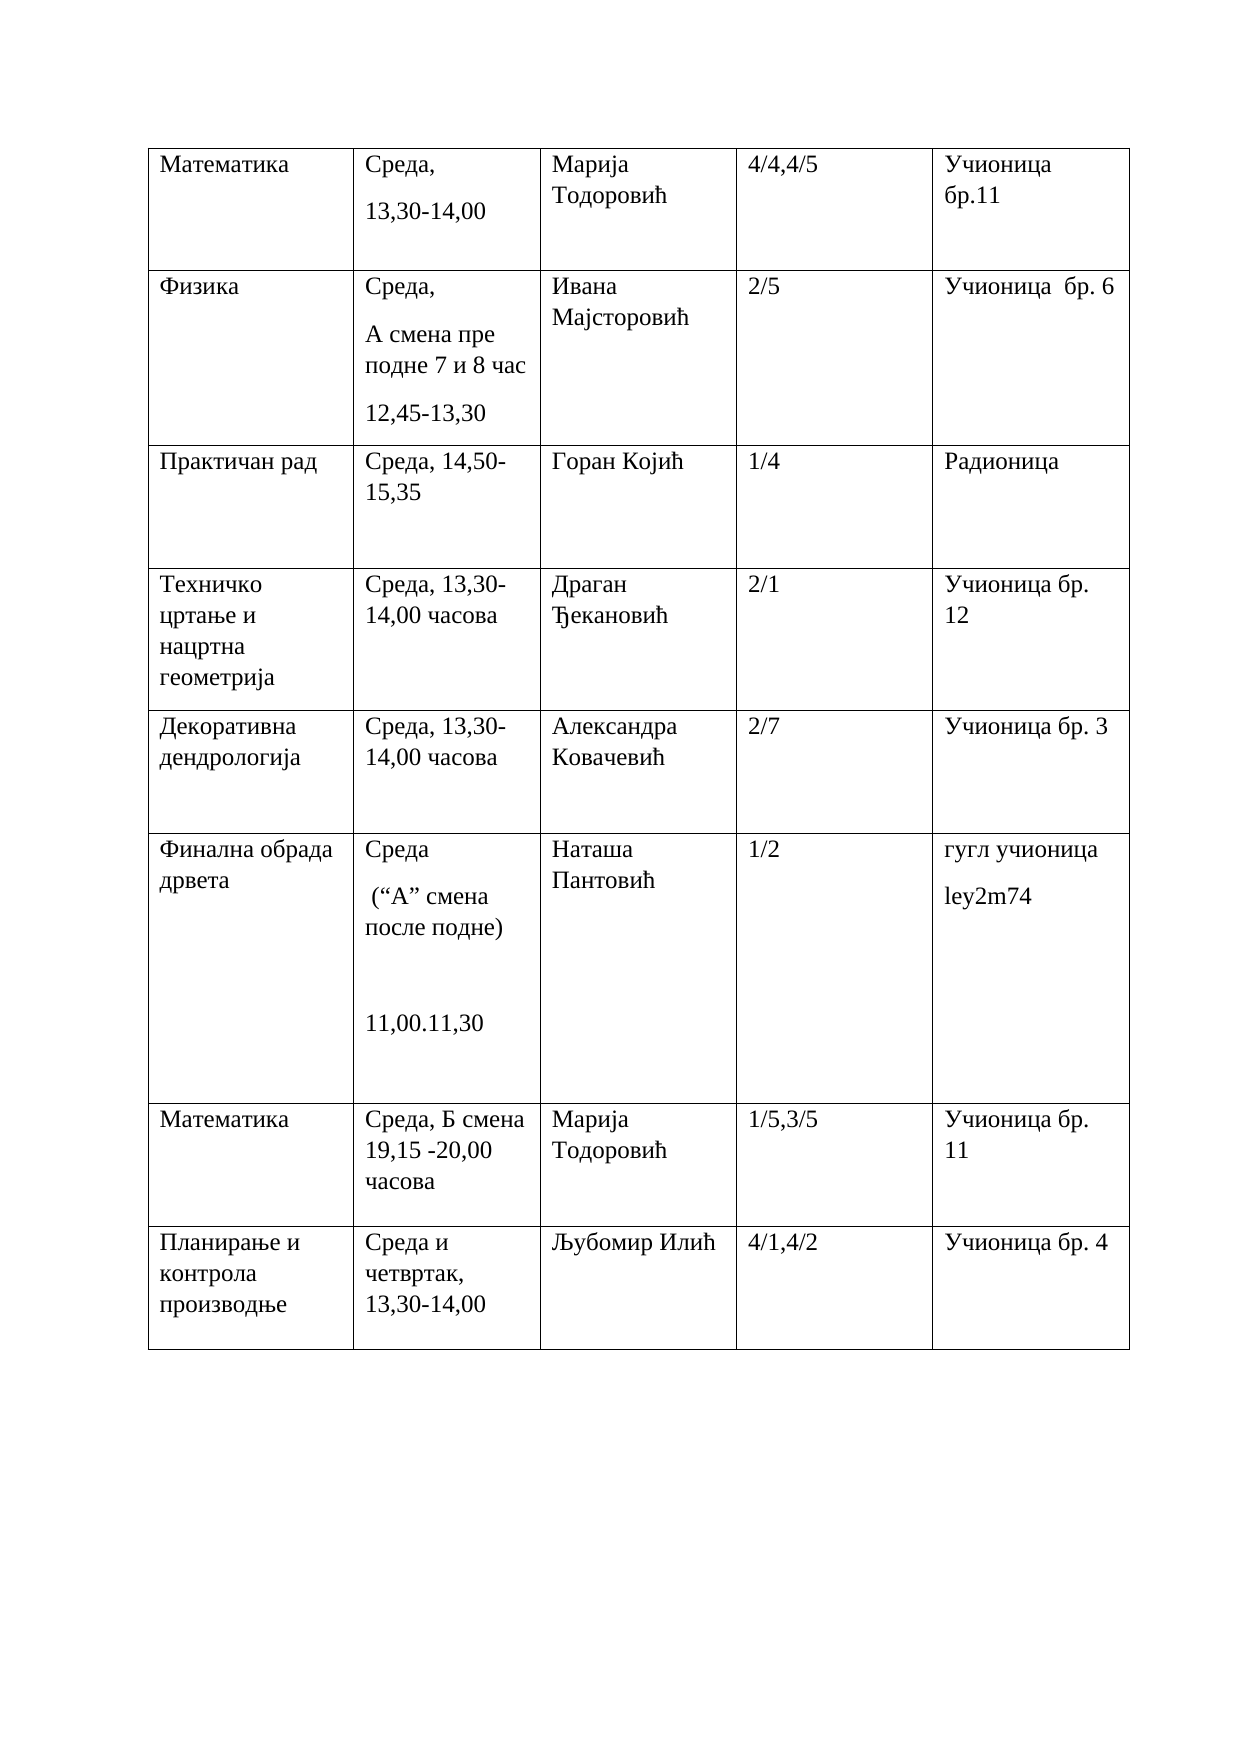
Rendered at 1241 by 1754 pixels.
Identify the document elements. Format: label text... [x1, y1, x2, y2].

table_cell Физика [149, 271, 353, 445]
table_cell Среда, Б смена 19,15 -20,00 часова [354, 1104, 540, 1226]
table_cell Среда (“А” смена после подне) 11,00.11,30 [354, 834, 540, 1103]
table_cell Учионица бр. 6 [933, 271, 1129, 445]
table_cell Наташа Пантовић [541, 834, 736, 1103]
table_cell Практичан рад [149, 446, 353, 568]
table_cell Среда, А смена пре подне 7 и 8 час 12,45-13,30 [354, 271, 540, 445]
table_cell Учионица бр. 11 [933, 1104, 1129, 1226]
table_cell 1/4 [737, 446, 932, 568]
table_cell Радионица [933, 446, 1129, 568]
table_cell Финална обрада дрвета [149, 834, 353, 1103]
table_cell Ивана Мајсторовић [541, 271, 736, 445]
table_cell Марија Тодоровић [541, 149, 736, 270]
table_cell Среда, 13,30-14,00 часова [354, 711, 540, 833]
table_cell 4/1,4/2 [737, 1227, 932, 1349]
table_cell гугл учионица ley2m74 [933, 834, 1129, 1103]
table_cell 4/4,4/5 [737, 149, 932, 270]
table_cell 1/2 [737, 834, 932, 1103]
table_cell 2/5 [737, 271, 932, 445]
table_cell Драган Ђекановић [541, 569, 736, 710]
table_cell Среда, 14,50-15,35 [354, 446, 540, 568]
table_cell Техничко цртање и нацртна геометрија [149, 569, 353, 710]
table_cell Декоративна дендрологија [149, 711, 353, 833]
table_cell Учионица бр.11 [933, 149, 1129, 270]
table_cell Љубомир Илић [541, 1227, 736, 1349]
table_cell Среда, 13,30-14,00 [354, 149, 540, 270]
table_cell Марија Тодоровић [541, 1104, 736, 1226]
table_cell Планирање и контрола производње [149, 1227, 353, 1349]
table_cell Среда и четвртак, 13,30-14,00 [354, 1227, 540, 1349]
table_cell 2/1 [737, 569, 932, 710]
table_cell Учионица бр. 4 [933, 1227, 1129, 1349]
table_cell 2/7 [737, 711, 932, 833]
table_cell Математика [149, 149, 353, 270]
table_cell Горан Којић [541, 446, 736, 568]
table_cell Учионица бр. 12 [933, 569, 1129, 710]
table_cell Среда, 13,30-14,00 часова [354, 569, 540, 710]
table_cell Учионица бр. 3 [933, 711, 1129, 833]
table_cell Александра Ковачевић [541, 711, 736, 833]
table_cell Математика [149, 1104, 353, 1226]
table_cell 1/5,3/5 [737, 1104, 932, 1226]
